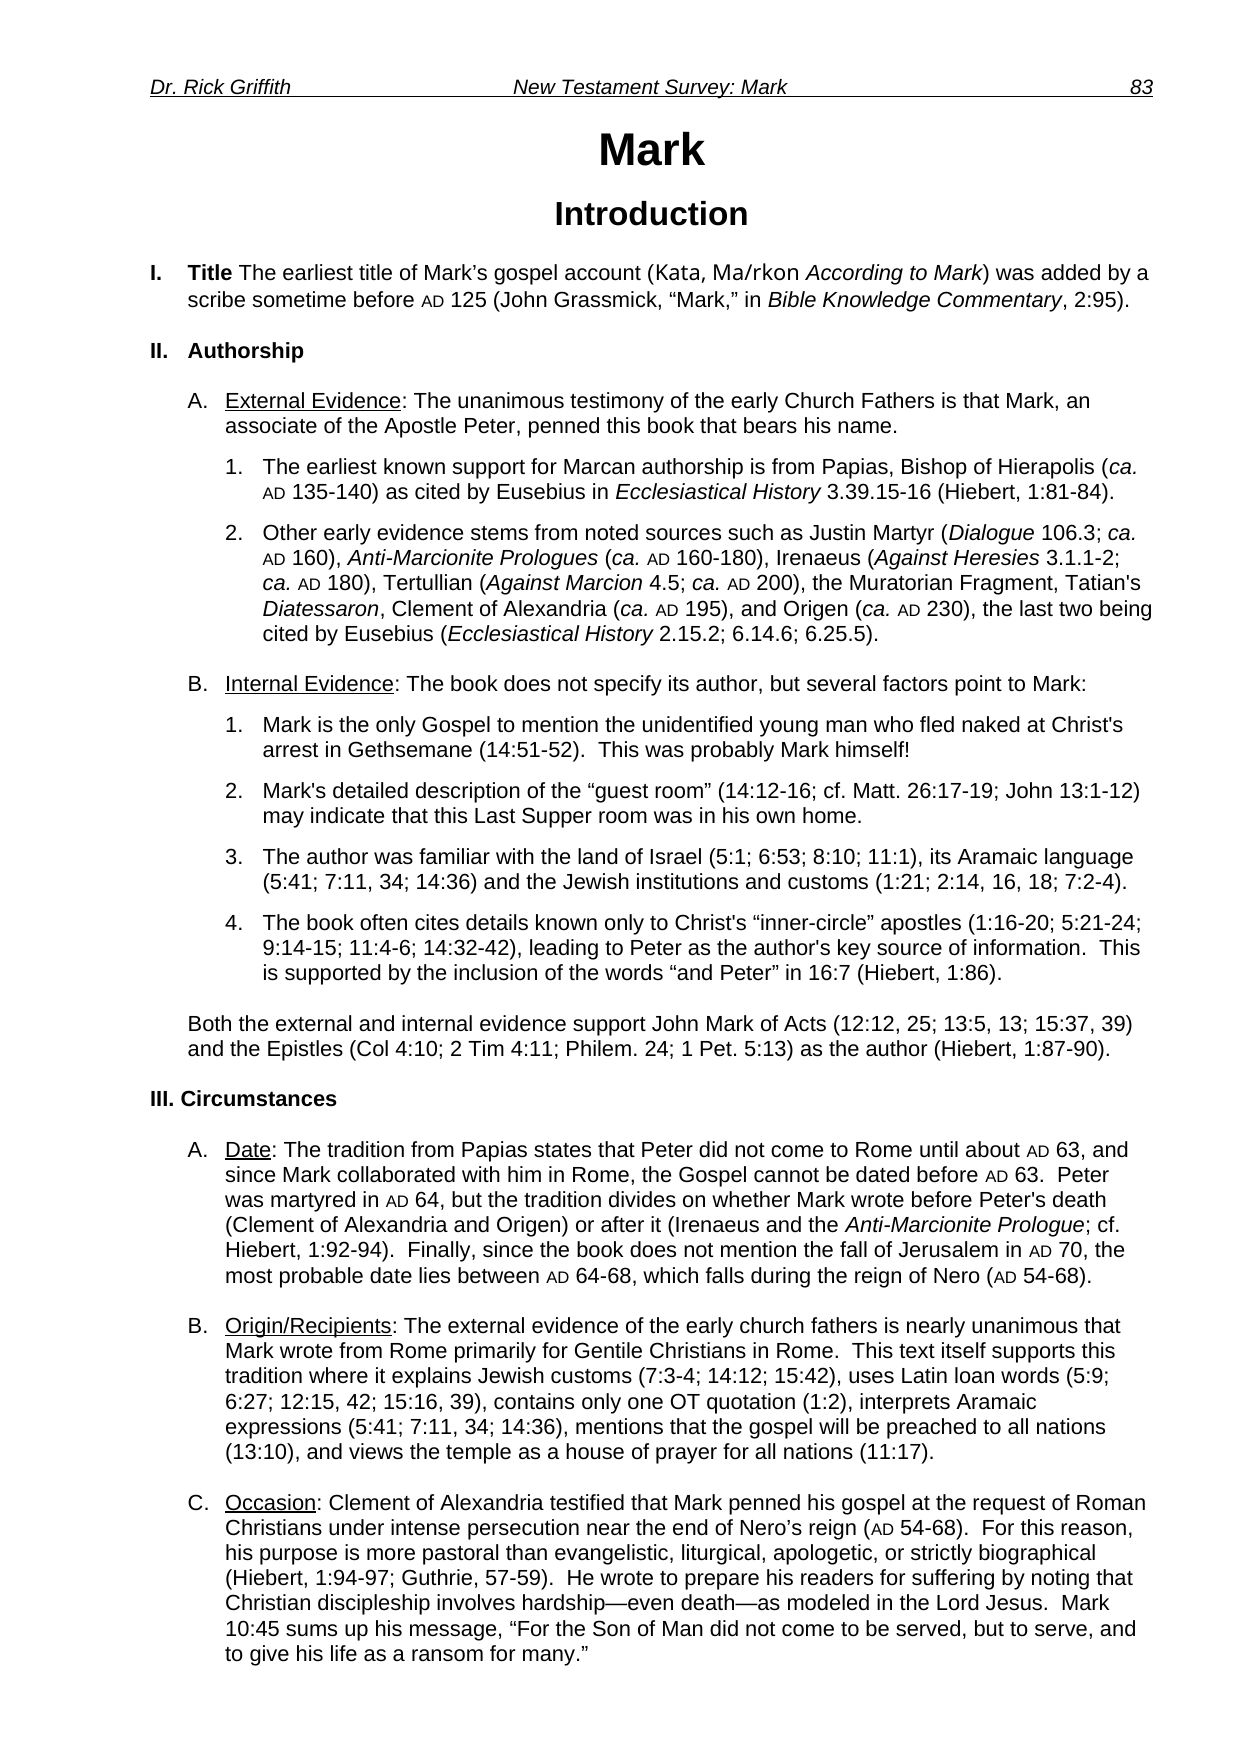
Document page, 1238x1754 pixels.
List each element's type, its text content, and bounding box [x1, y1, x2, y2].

text 4. The book often cites details known only to Christ's “inner-circle” apostles (1:16-20; 5:21-24; 9:14-15; 11:4-6; 14:32-42), leading to Peter as the author's key source of information. This is supported by the inclusion of the words “and Peter” in 16:7 (Hiebert, 1:86). [225, 909, 1153, 985]
text B. Internal Evidence: The book does not specify its author, but several factors point to Mark: [187, 671, 1153, 696]
text Both the external and internal evidence support John Mark of Acts (12:12, 25; 13:5, 13; 15:37, 39) and the Epistles (Col 4:10; 2 Tim 4:11; Philem. 24; 1 Pet. 5:13) as the author (Hiebert, 1:87-90). [187, 1010, 1153, 1061]
text A. External Evidence: The unanimous testimony of the early Church Fathers is that Mark, an associate of the Apostle Peter, penned this book that bears his name. [187, 388, 1153, 438]
text 1. The earliest known support for Marcan authorship is from Papias, Bishop of Hierapolis (ca. AD 135-140) as cited by Eusebius in Ecclesiastical History 3.39.15-16 (Hiebert, 1:81-84). [225, 454, 1153, 504]
text Mark [150, 123, 1153, 176]
text 3. The author was familiar with the land of Israel (5:1; 6:53; 8:10; 11:1), its Aramaic language (5:41; 7:11, 34; 14:36) and the Jewish institutions and customs (1:21; 2:14, 16, 18; 7:2-4). [225, 844, 1153, 894]
text 2. Mark's detailed description of the “guest room” (14:12-16; cf. Matt. 26:17-19; John 13:1-12) may indicate that this Last Supper room was in his own home. [225, 778, 1153, 828]
text II. Authorship [150, 337, 1153, 363]
text III. Circumstances [150, 1086, 1153, 1111]
text A. Date: The tradition from Papias states that Peter did not come to Rome until about AD 63, and since Mark collaborated with him in Rome, the Gospel cannot be dated before AD 63. Peter was martyred in AD 64, but the tradition divides on whether Mark wrote before Peter's death (Clement of Alexandria and Origen) or after it (Irenaeus and the Anti-Marcionite Prologue; cf. Hiebert, 1:92-94). Finally, since the book does not mention the fall of Jerusalem in AD 70, the most probable date lies between AD 64-68, which falls during the reign of Nero (AD 54-68). [187, 1136, 1153, 1288]
text 2. Other early evidence stems from noted sources such as Justin Martyr (Dialogue 106.3; ca. AD 160), Anti-Marcionite Prologues (ca. AD 160-180), Irenaeus (Against Heresies 3.1.1-2; ca. AD 180), Tertullian (Against Marcion 4.5; ca. AD 200), the Muratorian Fragment, Tatian's Diatessaron, Clement of Alexandria (ca. AD 195), and Origen (ca. AD 230), the last two being cited by Eusebius (Ecclesiastical History 2.15.2; 6.14.6; 6.25.5). [225, 520, 1153, 646]
text 1. Mark is the only Gospel to mention the unidentified young man who fled naked at Christ's arrest in Gethsemane (14:51-52). This was probably Mark himself! [225, 712, 1153, 762]
text I. Title The earliest title of Mark’s gospel account (Kata, Ma/rkon According to Mark) was added by a scribe sometime before AD 125 (John Grassmick, “Mark,” in Bible Knowledge Commentary, 2:95). [150, 257, 1153, 312]
text B. Origin/Recipients: The external evidence of the early church fathers is nearly unanimous that Mark wrote from Rome primarily for Gentile Christians in Rome. This text itself supports this tradition where it explains Jewish customs (7:3-4; 14:12; 15:42), uses Latin loan words (5:9; 6:27; 12:15, 42; 15:16, 39), contains only one OT quotation (1:2), interprets Aramaic expressions (5:41; 7:11, 34; 14:36), mentions that the gospel will be preached to all nations (13:10), and views the temple as a house of prayer for all nations (11:17). [187, 1313, 1153, 1464]
text C. Occasion: Clement of Alexandria testified that Mark penned his gospel at the request of Roman Christians under intense persecution near the end of Nero’s reign (AD 54-68). For this reason, his purpose is more pastoral than evangelistic, liturgical, apologetic, or strictly biographical (Hiebert, 1:94-97; Guthrie, 57-59). He wrote to prepare his readers for suffering by noting that Christian discipleship involves hardship—even death—as modeled in the Lord Jesus. Mark 10:45 sums up his message, “For the Son of Man did not come to be served, but to serve, and to give his life as a ransom for many.” [187, 1489, 1153, 1666]
text Introduction [150, 194, 1153, 232]
